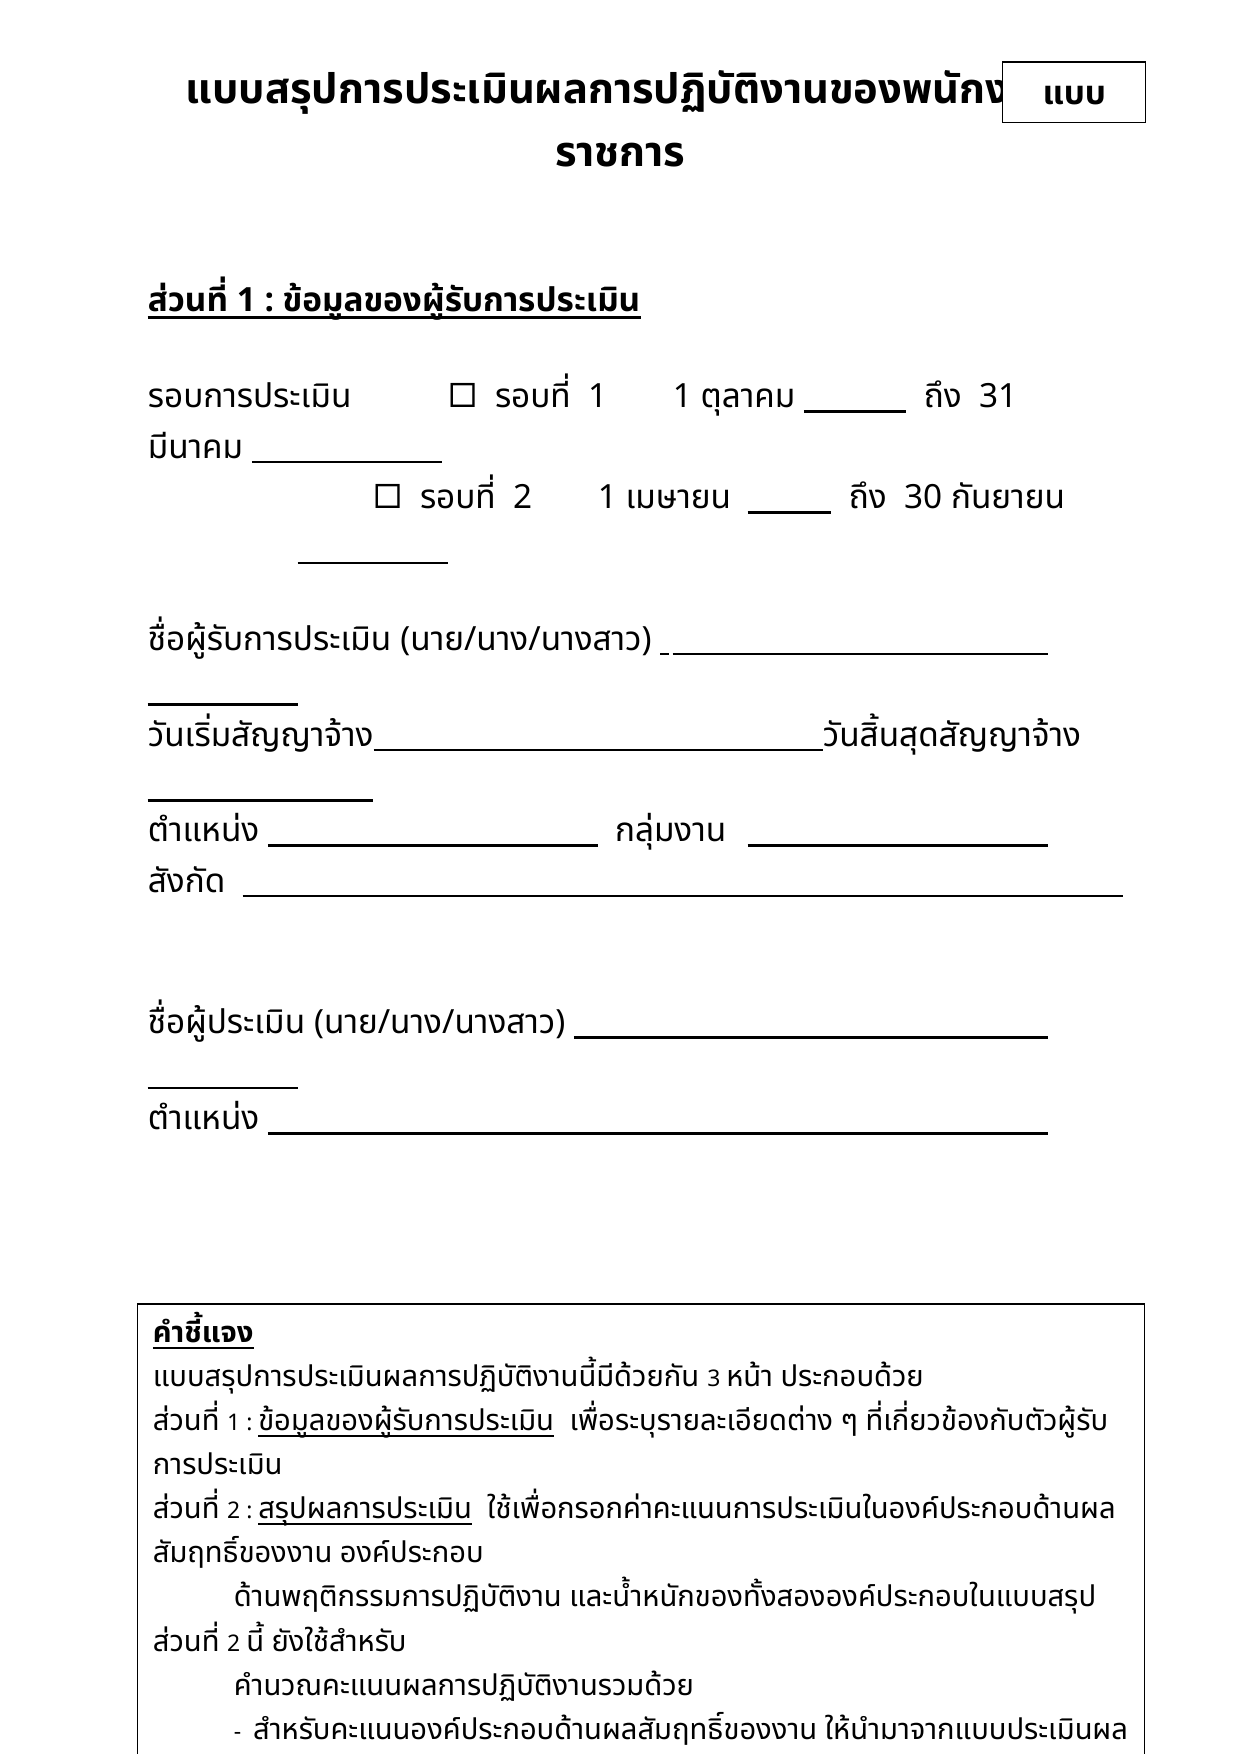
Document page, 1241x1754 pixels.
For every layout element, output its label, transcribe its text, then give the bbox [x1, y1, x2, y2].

text ส่วนที่ 1 : ข้อมูลของผู้รับการประเมิน [148, 276, 1092, 326]
text ตำแหน่ง กลุ่มงาน [148, 806, 1092, 857]
text แบบสรุปการประเมินผลการปฏิบัติงานของพนักงานราชการ [148, 59, 1092, 185]
text รอบที่ 2 1 เมษายน ถึง 30 กันยายน [298, 473, 1092, 569]
text วันเริ่มสัญญาจ้าง วันสิ้นสุดสัญญาจ้าง [148, 711, 1092, 806]
text ชื่อผู้ประเมิน (นาย/นาง/นางสาว) [148, 998, 1092, 1094]
text ตำแหน่ง [148, 1094, 1092, 1144]
text รอบการประเมิน รอบที่ 1 1 ตุลาคม ถึง 31 มีนาคม [148, 372, 1092, 473]
text ชื่อผู้รับการประเมิน (นาย/นาง/นางสาว) [148, 614, 1092, 711]
text สังกัด [148, 857, 1092, 907]
